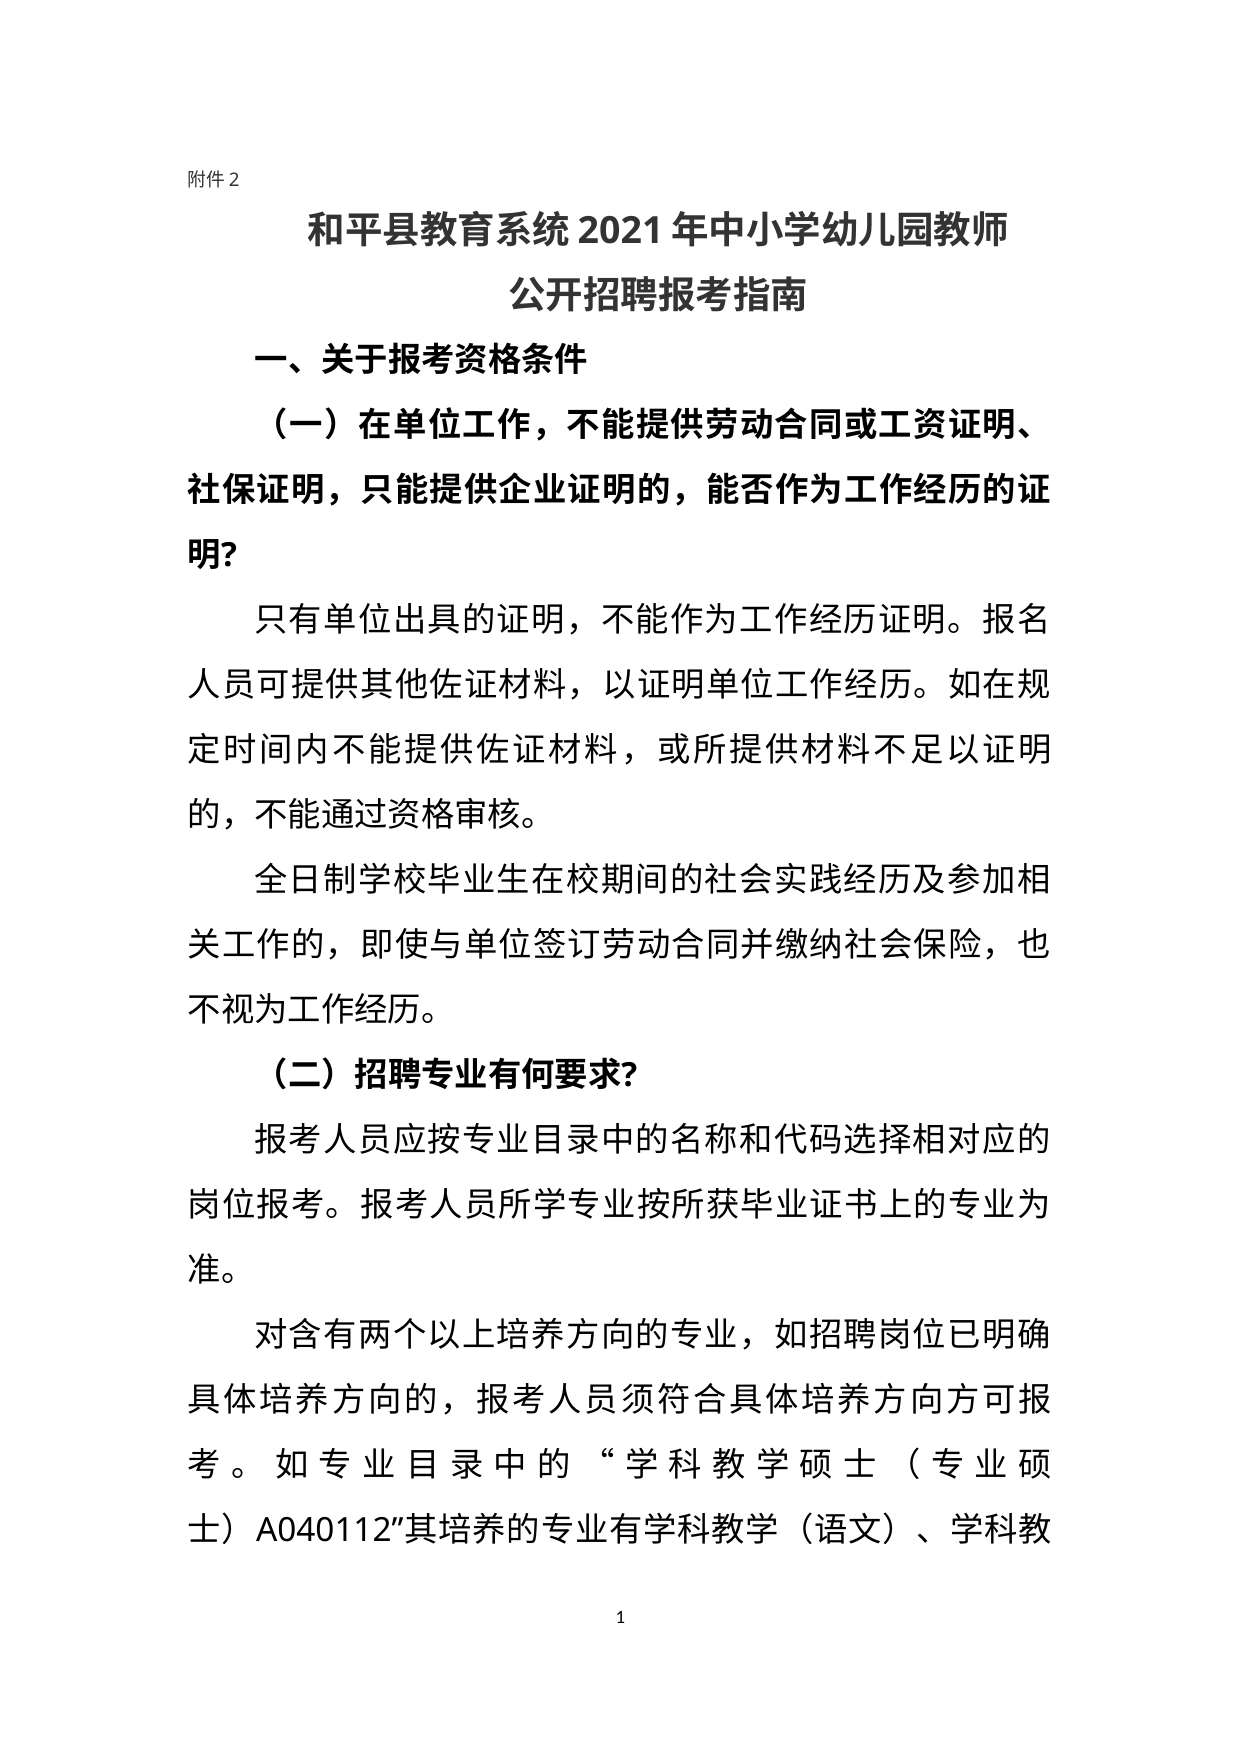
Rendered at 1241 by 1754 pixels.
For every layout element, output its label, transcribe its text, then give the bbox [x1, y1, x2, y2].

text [187, 1299, 1053, 1559]
text 公开招聘报考指南 [187, 259, 1053, 324]
text （二）招聘专业有何要求? [187, 1039, 1053, 1104]
text 附件2 [187, 162, 1053, 194]
text 一、关于报考资格条件 [187, 324, 1053, 389]
text 报考人员应按专业目录中的名称和代码选择相对应的岗位报考。报考人员所学专业按所获毕业证书上的专业为准。 [187, 1104, 1053, 1299]
text 全日制学校毕业生在校期间的社会实践经历及参加相关工作的，即使与单位签订劳动合同并缴纳社会保险，也不视为工作经历。 [187, 844, 1053, 1039]
text 只有单位出具的证明，不能作为工作经历证明。报名人员可提供其他佐证材料，以证明单位工作经历。如在规定时间内不能提供佐证材料，或所提供材料不足以证明的，不能通过资格审核。 [187, 584, 1053, 844]
text 和平县教育系统2021年中小学幼儿园教师 [187, 194, 1053, 259]
text （一）在单位工作，不能提供劳动合同或工资证明、社保证明，只能提供企业证明的，能否作为工作经历的证明? [187, 389, 1053, 584]
